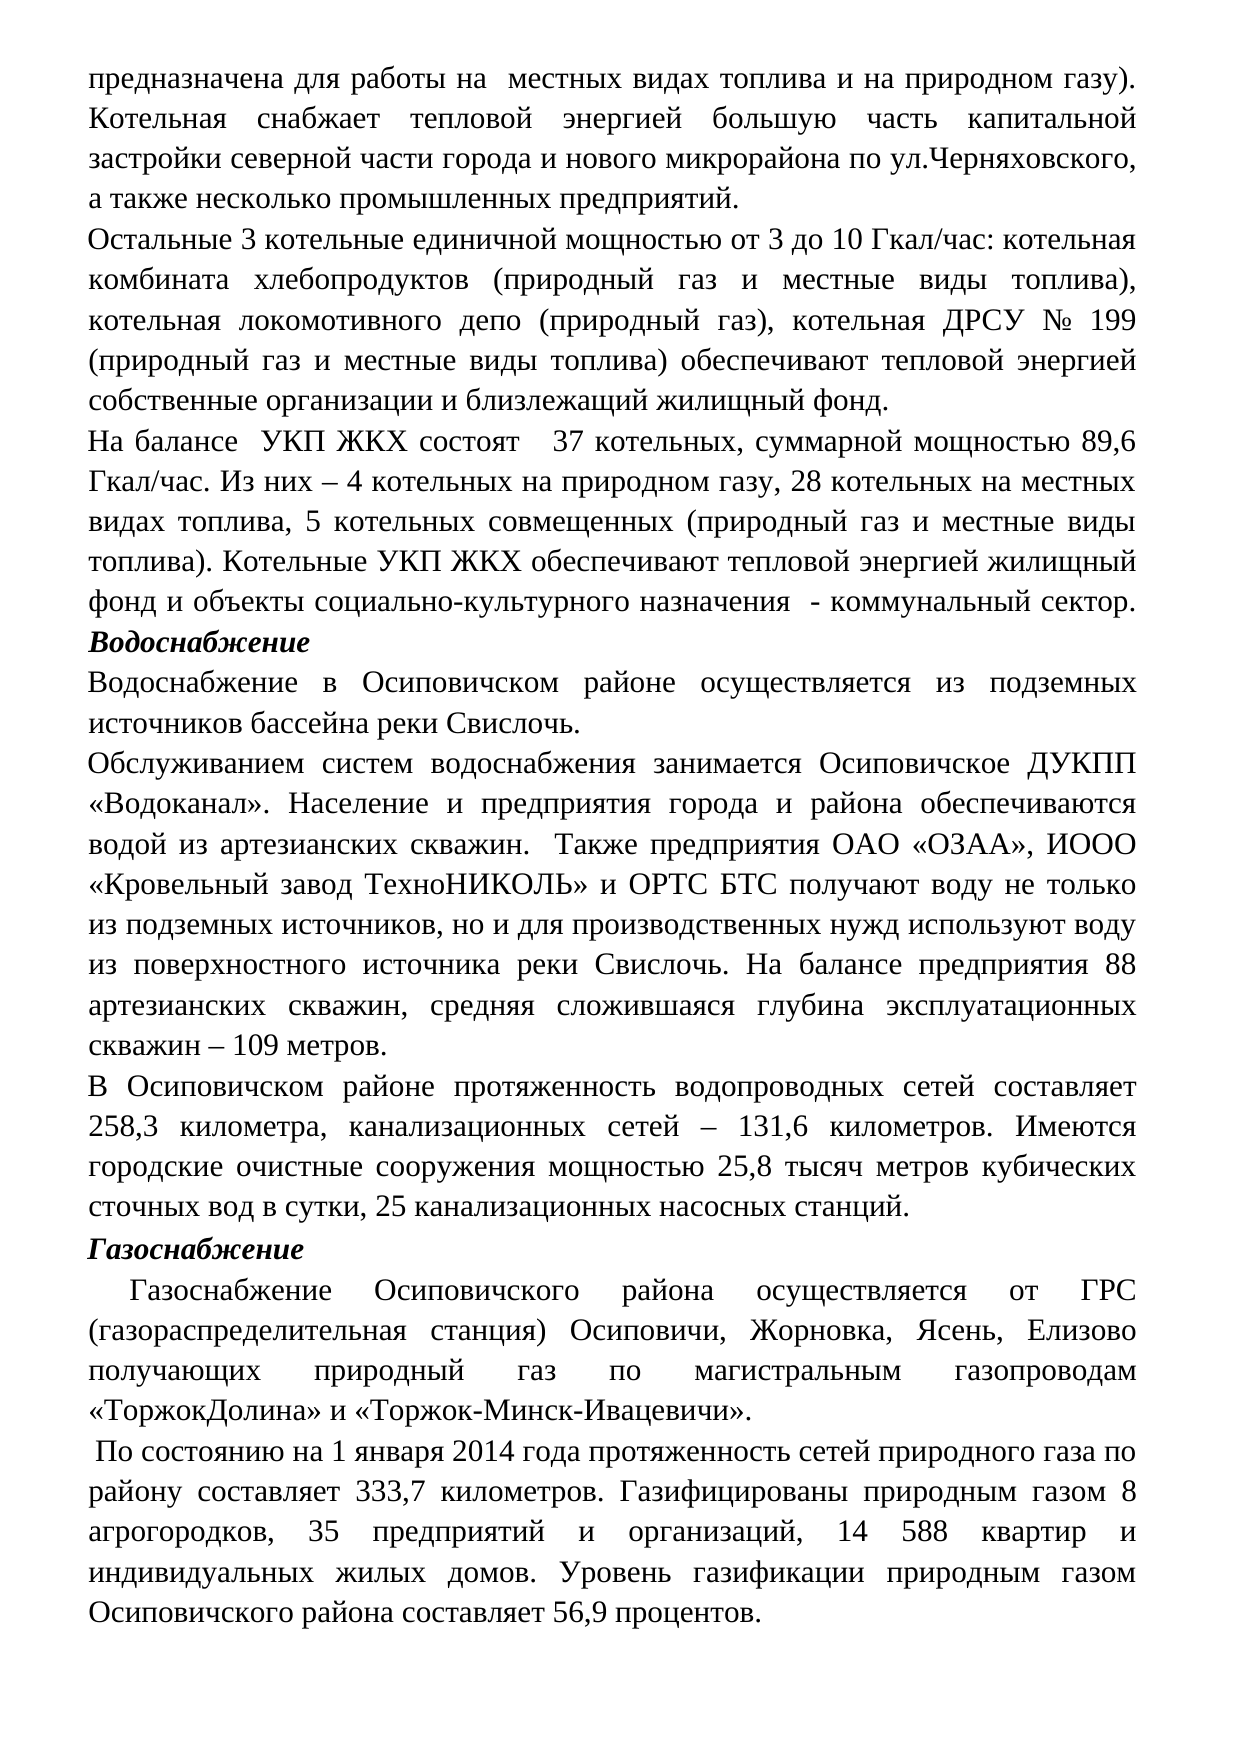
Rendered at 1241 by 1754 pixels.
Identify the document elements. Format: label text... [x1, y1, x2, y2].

text По состоянию на 1 января 2014 года протяженность сетей природного газа по району составляет 333,7 километров. Газифицированы природным газом 8 агрогородков, 35 предприятий и организаций, 14 588 квартир и индивидуальных жилых домов. Уровень газификации природным газом Осиповичского района составляет 56,9 процентов. [87, 1432, 1138, 1629]
text В Осиповичском районе протяженность водопроводных сетей составляет 258,3 километра, канализационных сетей – 131,6 километров. Имеются городские очистные сооружения мощностью 25,8 тысяч метров кубических сточных вод в сутки, 25 канализационных насосных станций. [87, 1067, 1138, 1223]
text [87, 59, 1138, 216]
subtitle Газоснабжение [87, 1230, 1153, 1266]
text На балансе УКП ЖКХ состоят 37 котельных, суммарной мощностью 89,6 Гкал/час. Из них – 4 котельных на природном газу, 28 котельных на местных видах топлива, 5 котельных совмещенных (природный газ и местные виды топлива). Котельные УКП ЖКХ обеспечивают тепловой энергией жилищный фонд и объекты социально-культурного назначения - коммунальный сектор. Водоснабжение [87, 422, 1138, 659]
text Остальные 3 котельные единичной мощностью от 3 до 10 Гкал/час: котельная комбината хлебопродуктов (природный газ и местные виды топлива), котельная локомотивного депо (природный газ), котельная ДРСУ № 199 (природный газ и местные виды топлива) обеспечивают тепловой энергией собственные организации и близлежащий жилищный фонд. [87, 220, 1138, 417]
text Водоснабжение в Осиповичском районе осуществляется из подземных источников бассейна реки Свислочь. [87, 664, 1138, 740]
text Газоснабжение Осиповичского района осуществляется от ГРС (газораспределительная станция) Осиповичи, Жорновка, Ясень, Елизово получающих природный газ по магистральным газопроводам «ТоржокДолина» и «Торжок-Минск-Ивацевичи». [87, 1271, 1138, 1427]
text Обслуживанием систем водоснабжения занимается Осиповичское ДУКПП «Водоканал». Население и предприятия города и района обеспечиваются водой из артезианских скважин. Также предприятия ОАО «ОЗАА», ИООО «Кровельный завод ТехноНИКОЛЬ» и ОРТС БТС получают воду не только из подземных источников, но и для производственных нужд используют воду из поверхностного источника реки Свислочь. На балансе предприятия 88 артезианских скважин, средняя сложившаяся глубина эксплуатационных скважин – 109 метров. [87, 744, 1138, 1062]
